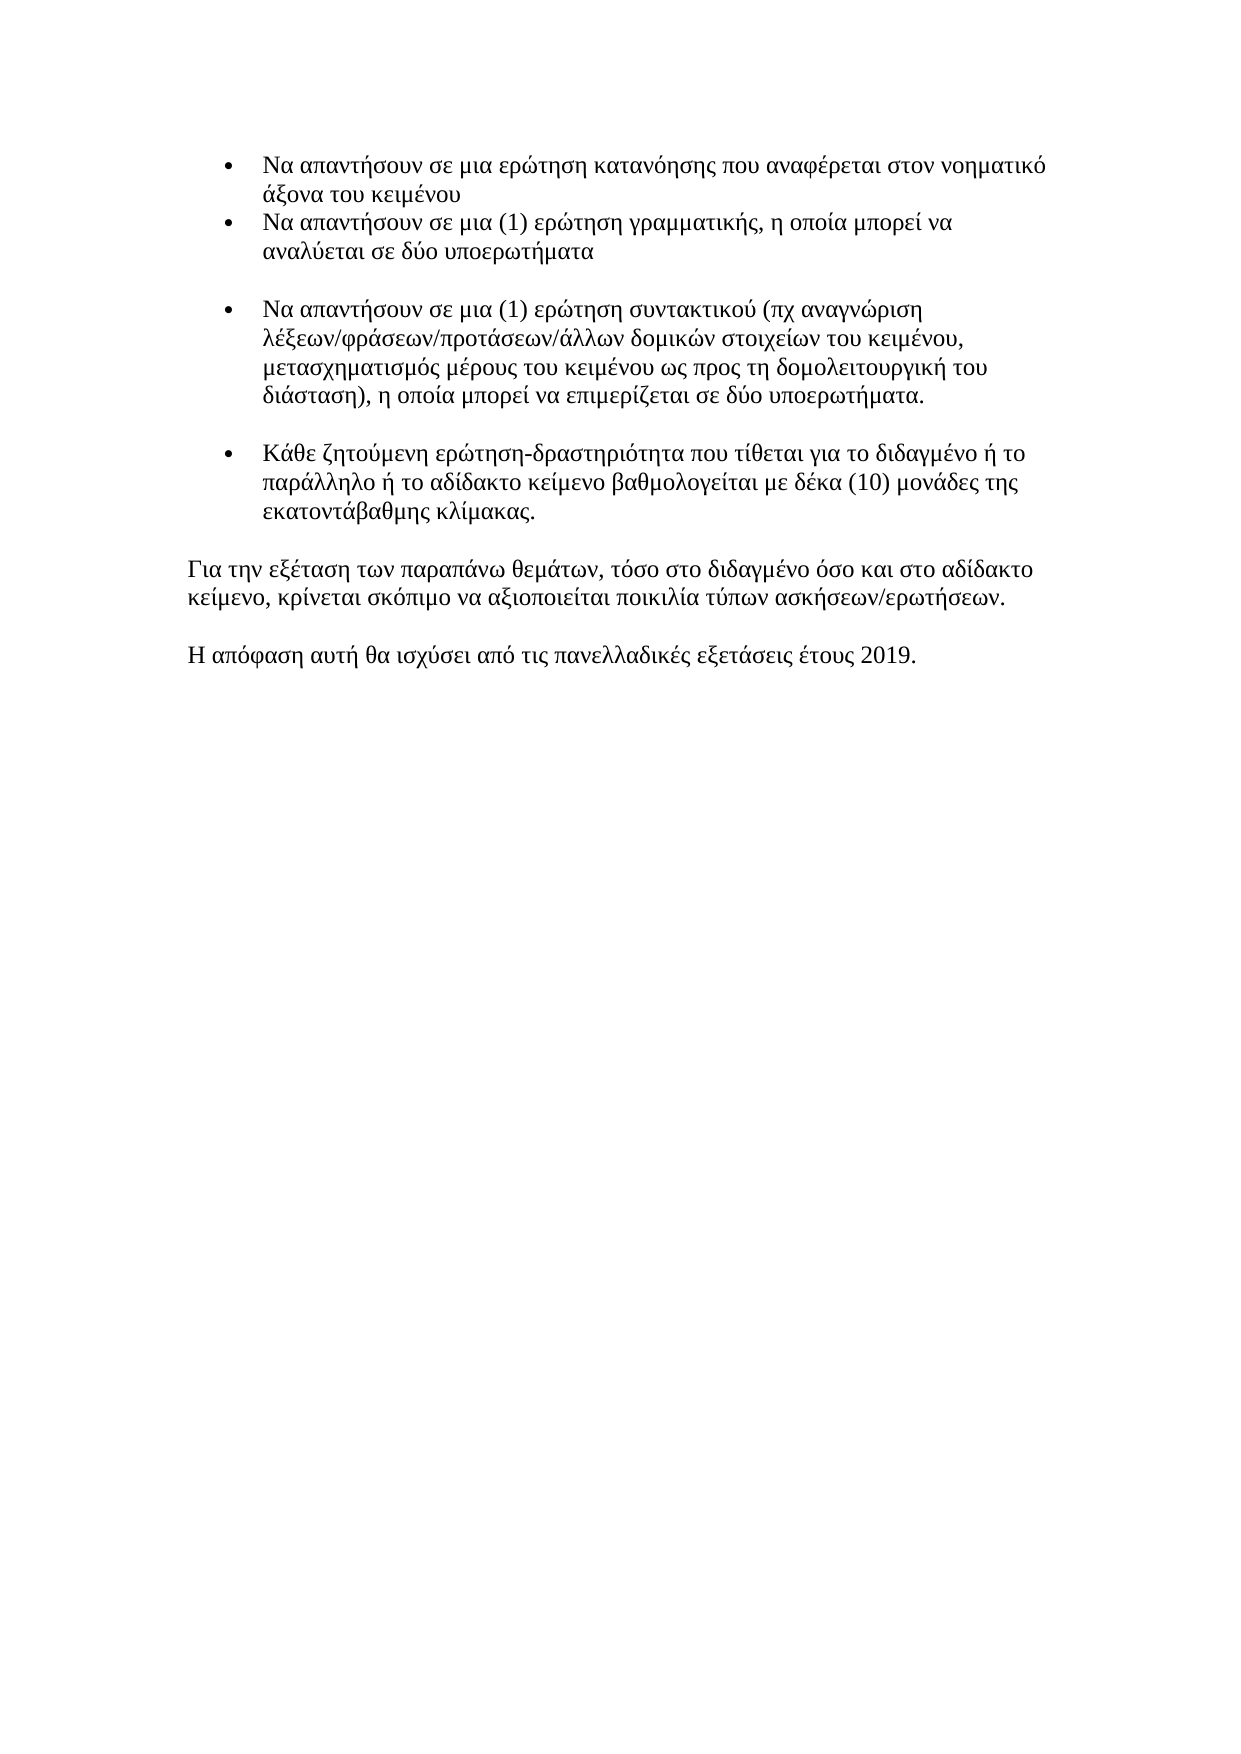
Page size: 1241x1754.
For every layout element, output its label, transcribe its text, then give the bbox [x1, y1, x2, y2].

list Να απαντήσουν σε μια (1) ερώτηση γραμματικής, η οποία μπορεί να αναλύεται σε δύο υποερωτήματα [225, 207, 1053, 265]
list Να απαντήσουν σε μια (1) ερώτηση συντακτικού (πχ αναγνώριση λέξεων/φράσεων/προτάσεων/άλλων δομικών στοιχείων του κειμένου, μετασχηματισμός μέρους του κειμένου ως προς τη δομολειτουργική του διάσταση), η οποία μπορεί να επιμερίζεται σε δύο υποερωτήματα. [225, 294, 1053, 409]
list Να απαντήσουν σε μια ερώτηση κατανόησης που αναφέρεται στον νοηματικό άξονα του κειμένου [225, 150, 1053, 207]
list Κάθε ζητούμενη ερώτηση-δραστηριότητα που τίθεται για το διδαγμένο ή το παράλληλο ή το αδίδακτο κείμενο βαθμολογείται με δέκα (10) μονάδες της εκατοντάβαθμης κλίμακας. [225, 438, 1053, 524]
text Για την εξέταση των παραπάνω θεμάτων, τόσο στο διδαγμένο όσο και στο αδίδακτο κείμενο, κρίνεται σκόπιμο να αξιοποιείται ποικιλία τύπων ασκήσεων/ερωτήσεων. [187, 554, 1053, 611]
text Η απόφαση αυτή θα ισχύσει από τις πανελλαδικές εξετάσεις έτους 2019. [187, 640, 1053, 669]
